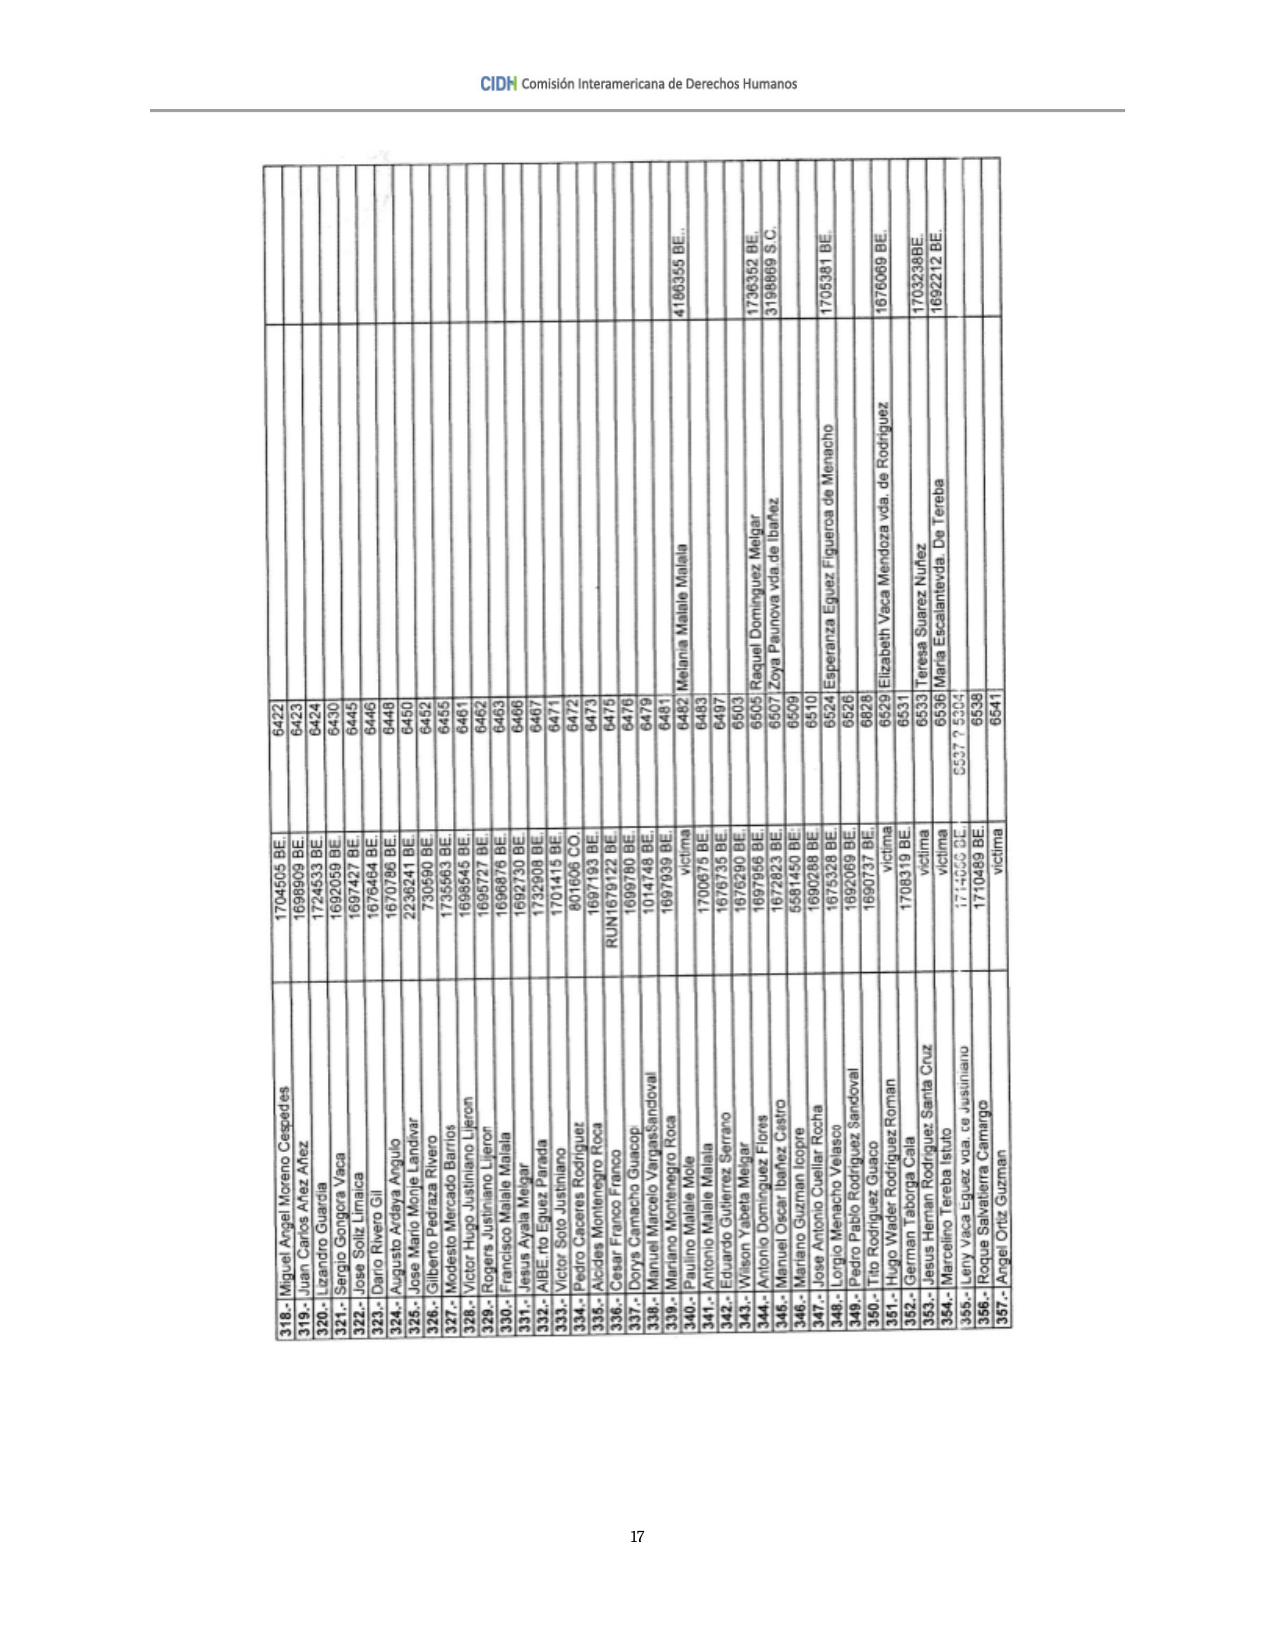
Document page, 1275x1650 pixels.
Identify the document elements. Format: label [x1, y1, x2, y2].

picture [475, 75, 800, 93]
picture [255, 150, 1020, 1346]
